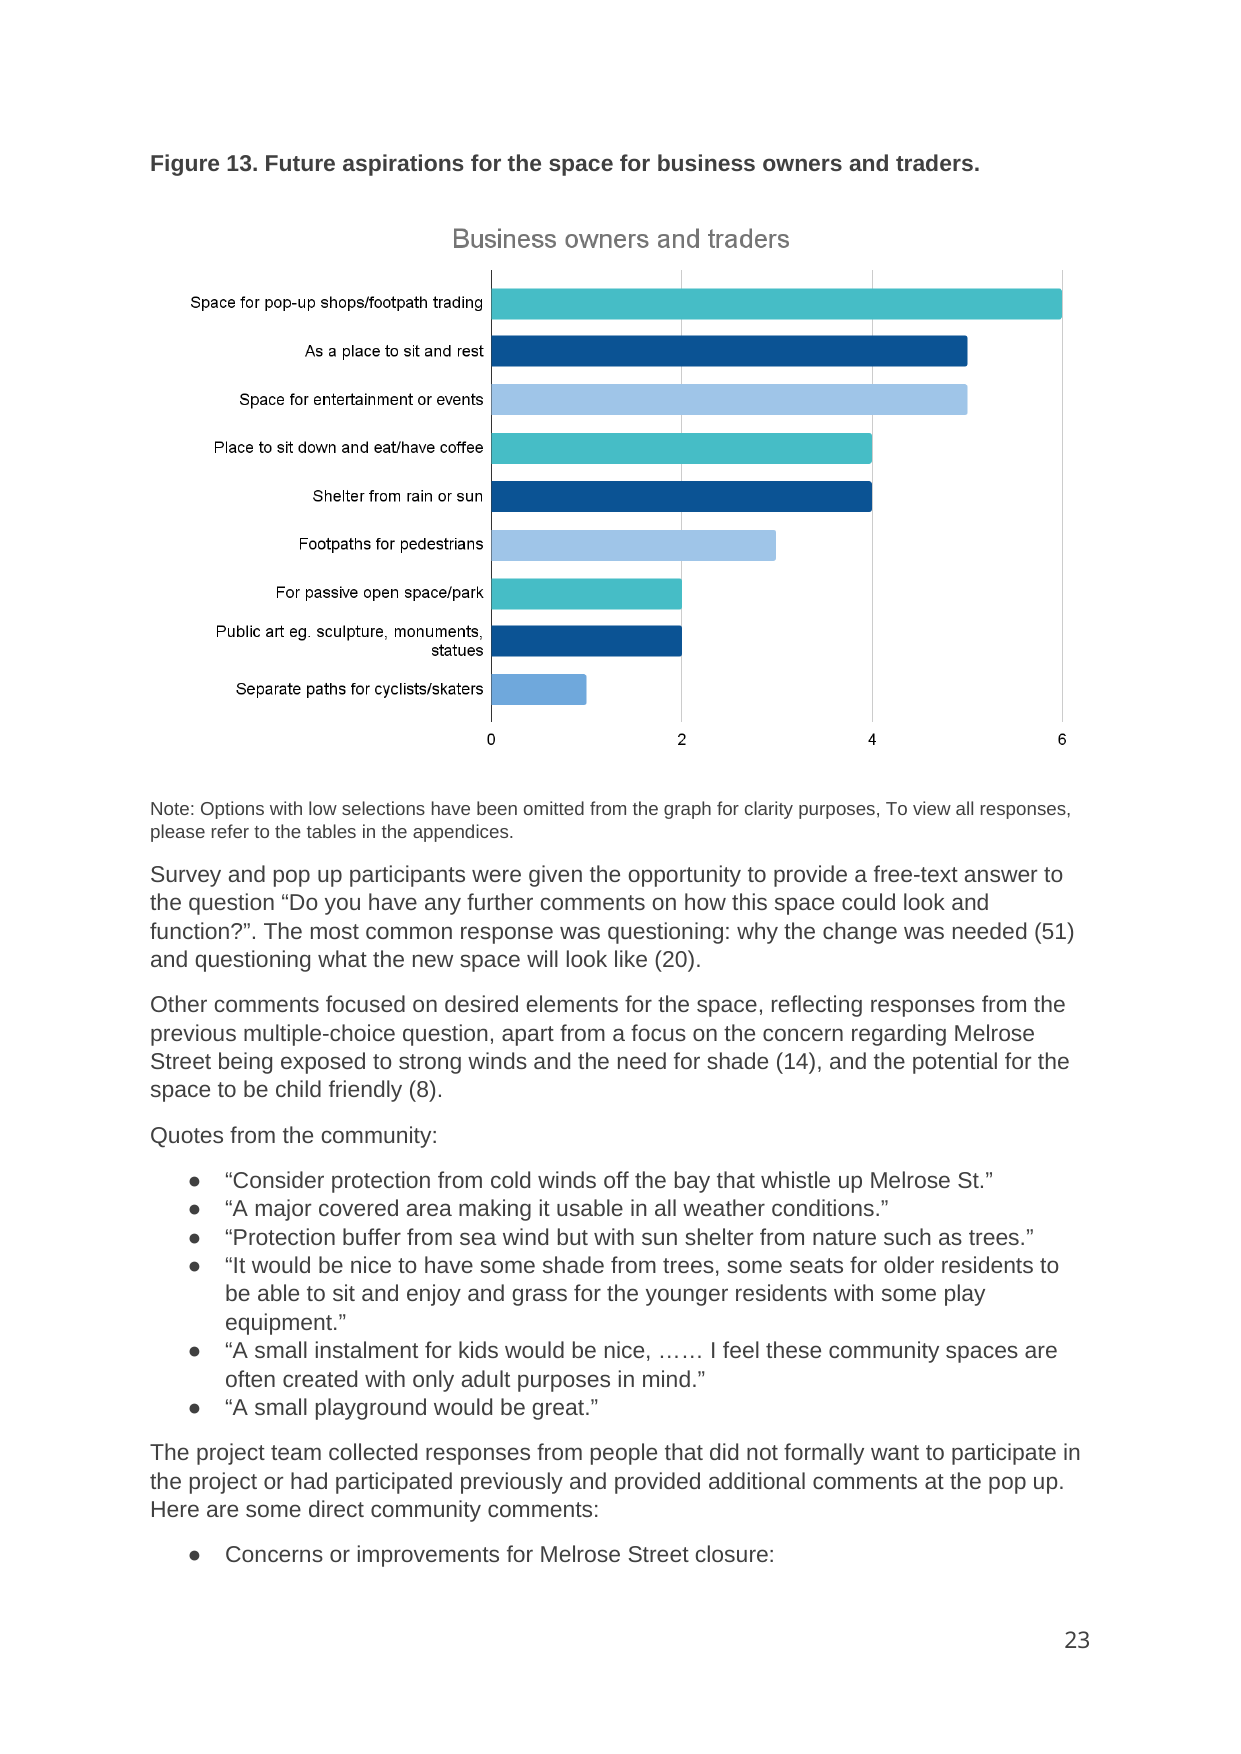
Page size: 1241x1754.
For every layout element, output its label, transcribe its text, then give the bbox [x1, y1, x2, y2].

text Quotes from the community: [150, 1122, 1090, 1148]
list “A major covered area making it usable in all weather conditions.” [187, 1195, 1090, 1221]
text Figure 13. Future aspirations for the space for business owners and traders. [150, 150, 1090, 176]
list “Consider protection from cold winds off the bay that whistle up Melrose St.” [187, 1167, 1090, 1193]
list “A small playground would be great.” [187, 1394, 1090, 1421]
text The project team collected responses from people that did not formally want to participate in the project or had participated previously and provided additional comments at the pop up. Here are some direct community comments: [150, 1439, 1090, 1522]
list “It would be nice to have some shade from trees, some seats for older residents to be able to sit and enjoy and grass for the younger residents with some play equipment.” [187, 1252, 1090, 1335]
list Concerns or improvements for Melrose Street closure: [187, 1541, 1090, 1568]
picture [150, 195, 1091, 779]
text Note: Options with low selections have been omitted from the graph for clarity purposes, To view all responses, please refer to the tables in the appendices. [150, 798, 1090, 842]
text Other comments focused on desired elements for the space, reflecting responses from the previous multiple-choice question, apart from a focus on the concern regarding Melrose Street being exposed to strong winds and the need for shade (14), and the potential for the space to be child friendly (8). [150, 991, 1090, 1103]
list “A small instalment for kids would be nice, …… I feel these community spaces are often created with only adult purposes in mind.” [187, 1337, 1090, 1392]
list “Protection buffer from sea wind but with sun shelter from nature such as trees.” [187, 1223, 1090, 1250]
text Survey and pop up participants were given the opportunity to provide a free-text answer to the question “Do you have any further comments on how this space could look and function?”. The most common response was questioning: why the change was needed (51) and questioning what the new space will look like (20). [150, 861, 1090, 972]
